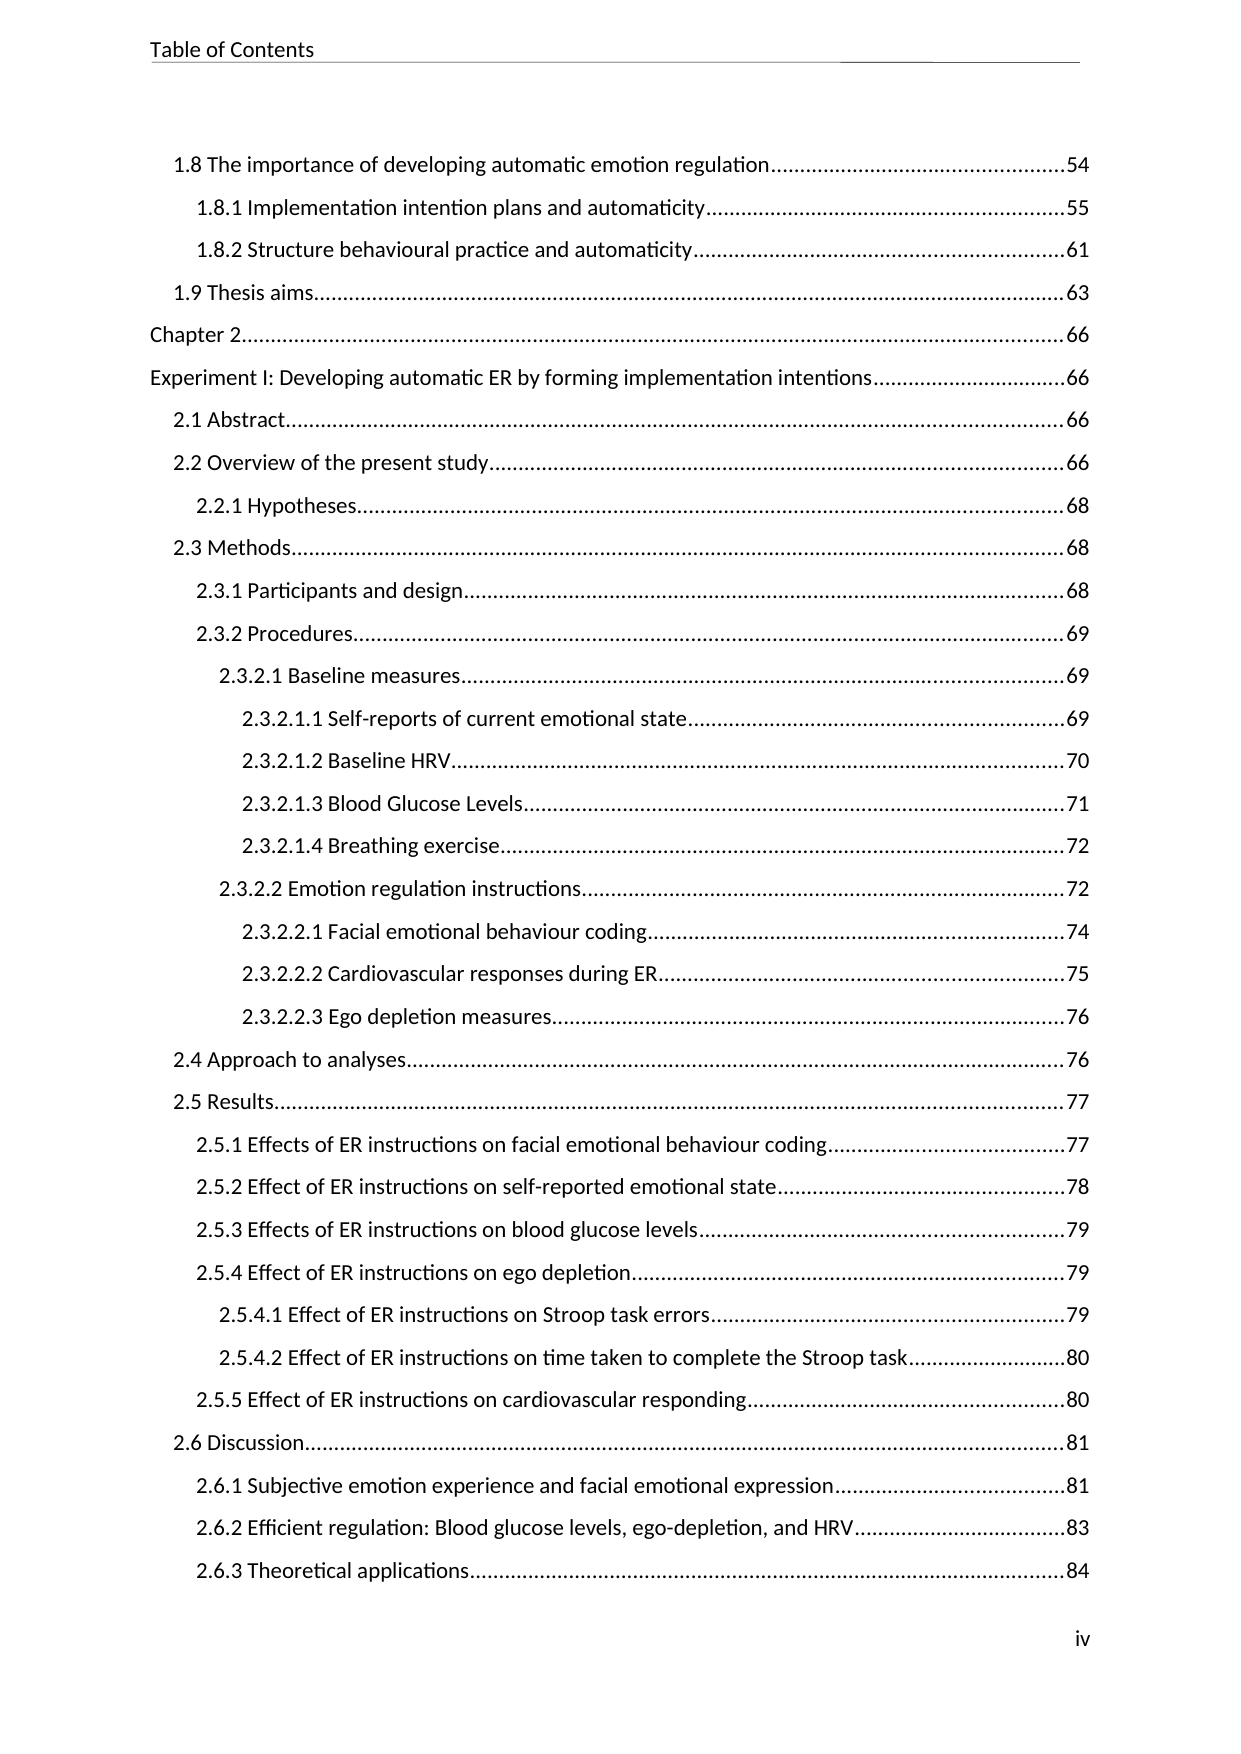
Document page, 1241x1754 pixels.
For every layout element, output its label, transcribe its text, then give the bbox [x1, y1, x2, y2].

text 2.3.2.1.2 Baseline HRV 70 [242, 746, 1090, 774]
text 1.8 The importance of developing automatic emotion regulation 54 [173, 150, 1090, 178]
text 1.8.2 Structure behavioural practice and automaticity 61 [196, 235, 1090, 263]
text 2.6 Discussion 81 [173, 1428, 1090, 1456]
text Chapter 2 66 [150, 320, 1090, 348]
text 2.2 Overview of the present study 66 [173, 448, 1090, 476]
text 2.3.2.2 Emotion regulation instructions 72 [219, 874, 1090, 902]
text 2.3.1 Participants and design 68 [196, 576, 1090, 604]
text 2.5.2 Effect of ER instructions on self-reported emotional state 78 [196, 1172, 1090, 1201]
text 2.5.3 Effects of ER instructions on blood glucose levels 79 [196, 1215, 1090, 1243]
text 2.5.5 Effect of ER instructions on cardiovascular responding 80 [196, 1386, 1090, 1413]
text 2.5.4.1 Effect of ER instructions on Stroop task errors 79 [219, 1300, 1090, 1328]
text 2.4 Approach to analyses 76 [173, 1045, 1090, 1073]
text 2.2.1 Hypotheses 68 [196, 491, 1090, 519]
text 2.3.2.1 Baseline measures 69 [219, 661, 1090, 689]
text Experiment I: Developing automatic ER by forming implementation intentions 66 [150, 363, 1090, 391]
text 2.3 Methods 68 [173, 533, 1090, 561]
text 2.5.1 Effects of ER instructions on facial emotional behaviour coding 77 [196, 1130, 1090, 1158]
text 2.3.2.1.3 Blood Glucose Levels 71 [242, 789, 1090, 817]
text 1.8.1 Implementation intention plans and automaticity 55 [196, 193, 1090, 221]
text 2.3.2.2.2 Cardiovascular responses during ER 75 [242, 959, 1090, 987]
text 2.3.2.1.1 Self-reports of current emotional state 69 [242, 704, 1090, 732]
text 2.6.2 Efficient regulation: Blood glucose levels, ego-depletion, and HRV 83 [196, 1513, 1090, 1541]
text 2.3.2 Procedures 69 [196, 619, 1090, 647]
text 1.9 Thesis aims 63 [173, 278, 1090, 306]
text 2.5 Results 77 [173, 1087, 1090, 1115]
text 2.5.4.2 Effect of ER instructions on time taken to complete the Stroop task 80 [219, 1343, 1090, 1371]
text 2.3.2.1.4 Breathing exercise 72 [242, 832, 1090, 860]
text 2.3.2.2.1 Facial emotional behaviour coding 74 [242, 917, 1090, 945]
text 2.5.4 Effect of ER instructions on ego depletion 79 [196, 1258, 1090, 1286]
text 2.6.1 Subjective emotion experience and facial emotional expression 81 [196, 1471, 1090, 1499]
text 2.3.2.2.3 Ego depletion measures 76 [242, 1002, 1090, 1030]
text 2.1 Abstract 66 [173, 406, 1090, 434]
text 2.6.3 Theoretical applications 84 [196, 1556, 1090, 1584]
